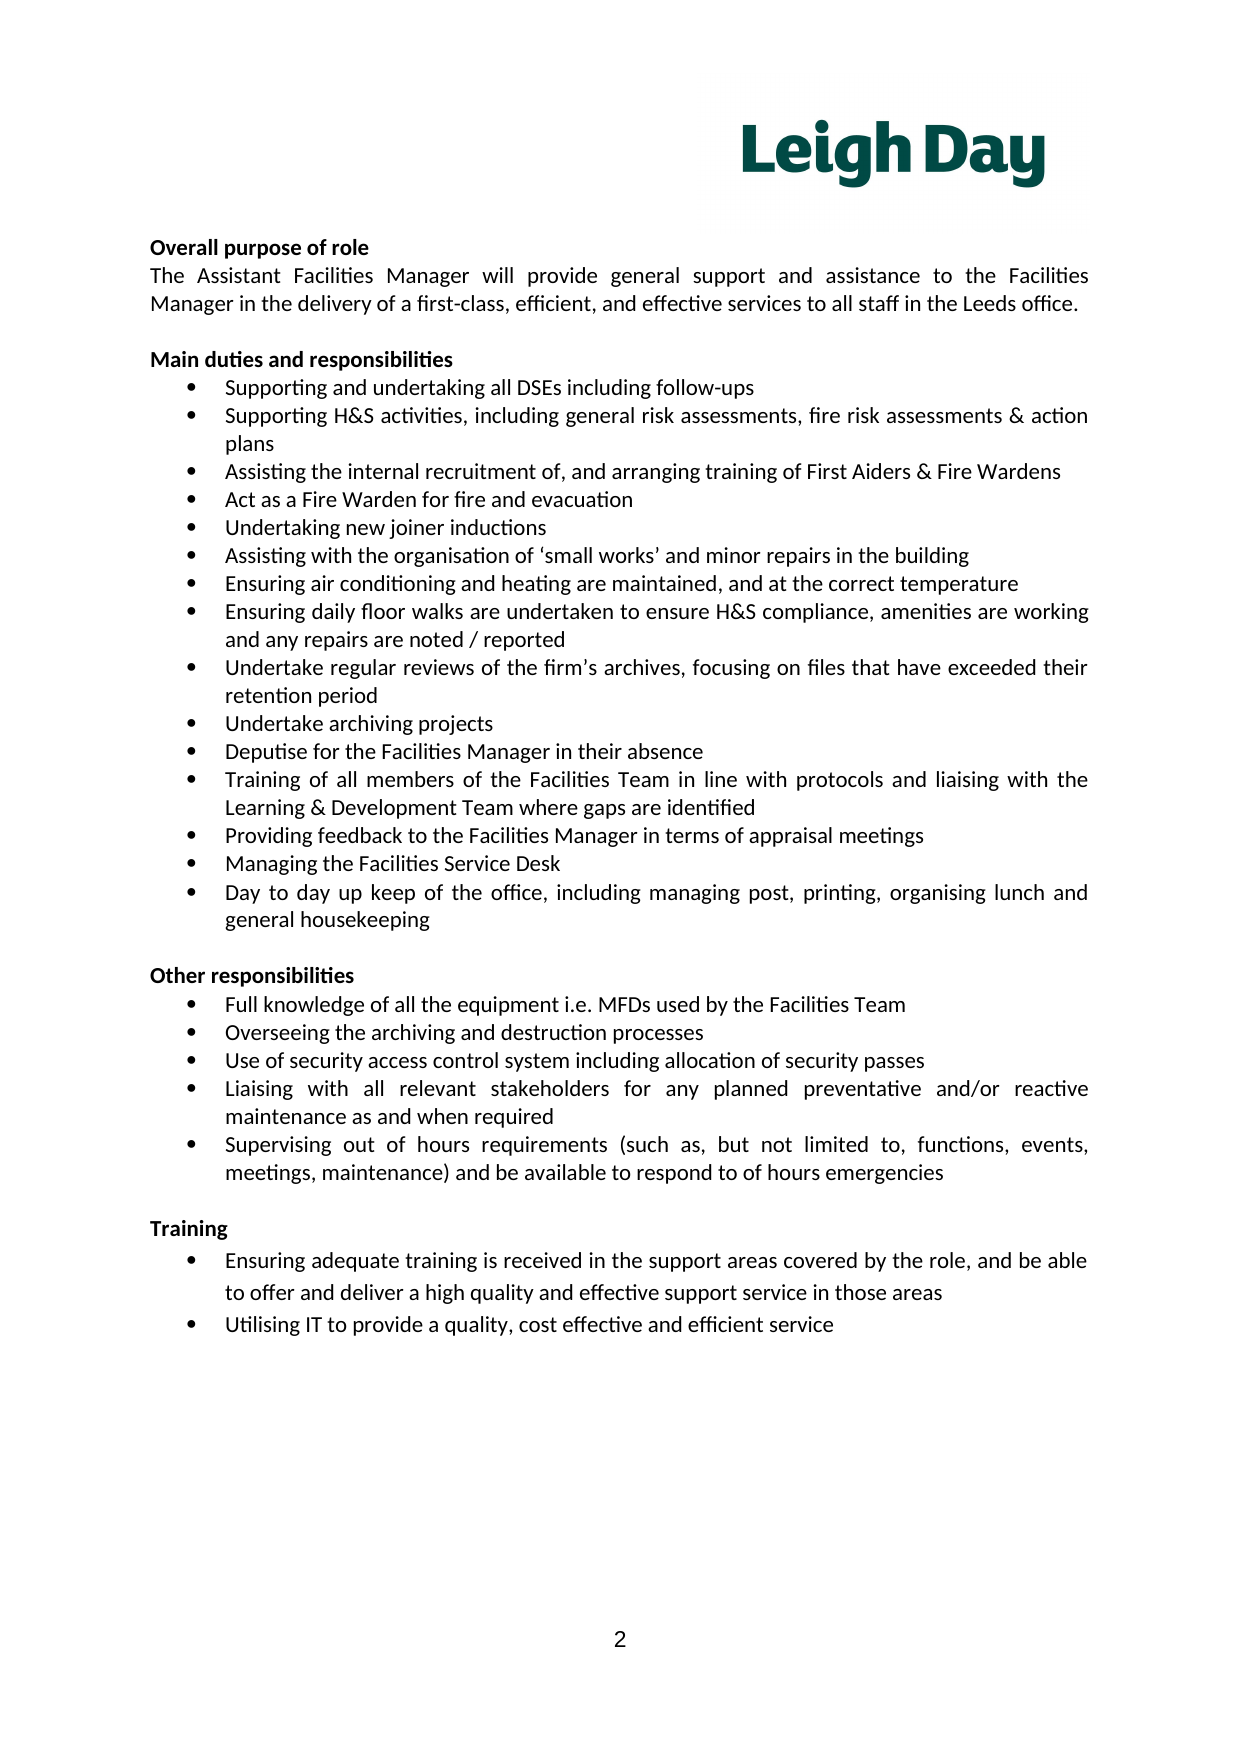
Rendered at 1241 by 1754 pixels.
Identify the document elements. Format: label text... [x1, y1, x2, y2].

list Liaising with all relevant stakeholders for any planned preventative and/or reactive maintenance as and when required [187, 1074, 1090, 1130]
list Training [150, 1214, 1090, 1242]
list Ensuring air conditioning and heating are maintained, and at the correct temperature [187, 569, 1090, 597]
text Other responsibilities [150, 962, 1090, 990]
list Full knowledge of all the equipment i.e. MFDs used by the Facilities Team [187, 990, 1090, 1018]
list Overseeing the archiving and destruction processes [187, 1018, 1090, 1046]
list Ensuring daily floor walks are undertaken to ensure H&S compliance, amenities are working and any repairs are noted / reported [187, 597, 1090, 653]
list Act as a Fire Warden for fire and evacuation [187, 485, 1090, 513]
text The Assistant Facilities Manager will provide general support and assistance to the Facilities Manager in the delivery of a first-class, efficient, and effective services to all staff in the Leeds office. [150, 261, 1090, 317]
list Assisting with the organisation of ‘small works’ and minor repairs in the building [187, 541, 1090, 569]
list Managing the Facilities Service Desk [187, 849, 1090, 878]
list Assisting the internal recruitment of, and arranging training of First Aiders & Fire Wardens [187, 457, 1090, 485]
list Use of security access control system including allocation of security passes [187, 1046, 1090, 1074]
picture [696, 73, 1091, 234]
list Utilising IT to provide a quality, cost effective and efficient service [187, 1310, 1090, 1338]
list Supporting H&S activities, including general risk assessments, fire risk assessments & action plans [187, 401, 1090, 457]
text Main duties and responsibilities [150, 345, 1090, 373]
list Day to day up keep of the office, including managing post, printing, organising lunch and general housekeeping [187, 878, 1090, 934]
list Ensuring adequate training is received in the support areas covered by the role, and be able to offer and deliver a high quality and effective support service in those areas [187, 1246, 1090, 1306]
list Training of all members of the Facilities Team in line with protocols and liaising with the Learning & Development Team where gaps are identified [187, 766, 1090, 822]
list Undertake archiving projects [187, 709, 1090, 737]
list Supervising out of hours requirements (such as, but not limited to, functions, events, meetings, maintenance) and be available to respond to of hours emergencies [187, 1130, 1090, 1186]
list Undertake regular reviews of the firm’s archives, focusing on files that have exceeded their retention period [187, 653, 1090, 709]
text Overall purpose of role [150, 233, 1090, 261]
list Supporting and undertaking all DSEs including follow-ups [187, 373, 1090, 401]
list Providing feedback to the Facilities Manager in terms of appraisal meetings [187, 822, 1090, 849]
list Deputise for the Facilities Manager in their absence [187, 737, 1090, 766]
list Undertaking new joiner inductions [187, 513, 1090, 541]
